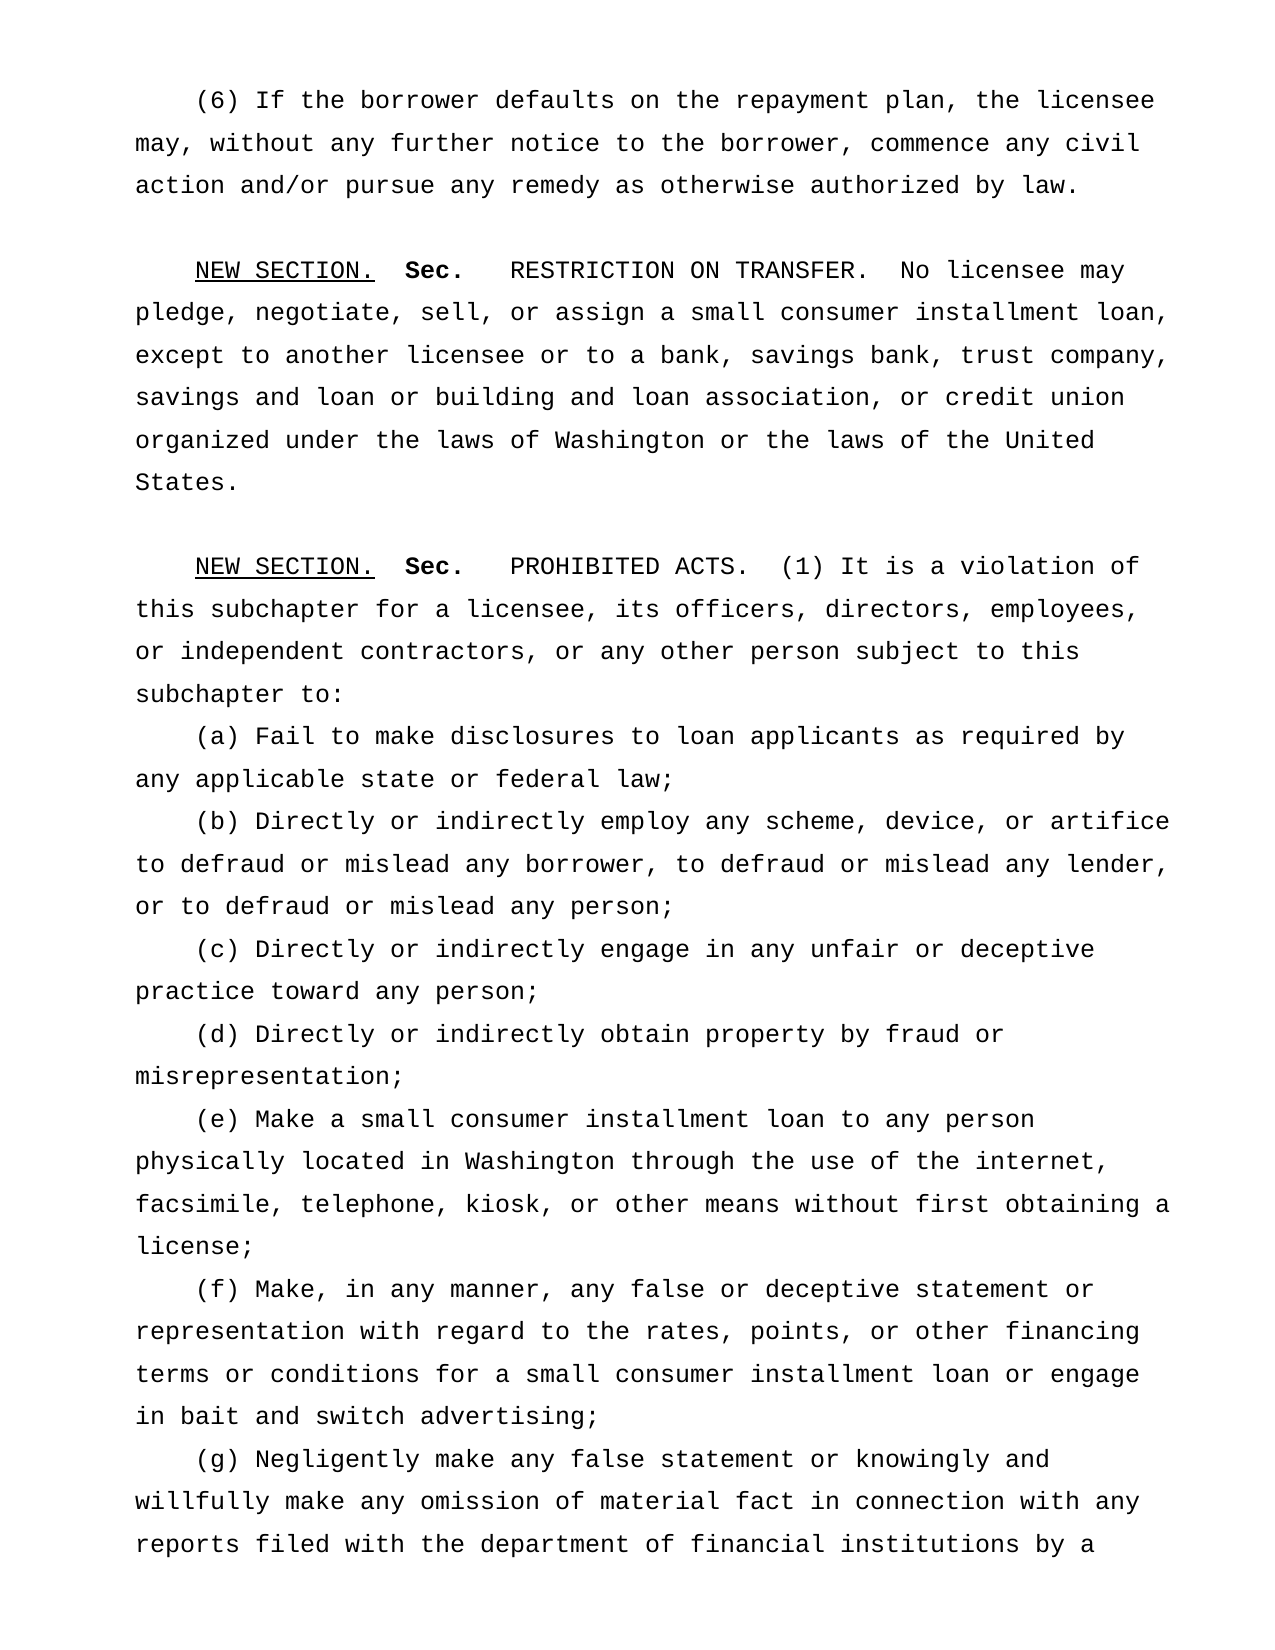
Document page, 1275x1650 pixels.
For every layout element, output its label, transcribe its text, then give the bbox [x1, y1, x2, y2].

text (d) Directly or indirectly obtain property by fraud or misrepresentation; [135, 1008, 1170, 1093]
text NEW SECTION. Sec. PROHIBITED ACTS. (1) It is a violation of this subchapter for a licensee, its officers, directors, employees, or independent contractors, or any other person subject to this subchapter to: [135, 541, 1170, 711]
text (f) Make, in any manner, any false or deceptive statement or representation with regard to the rates, points, or other financing terms or conditions for a small consumer installment loan or engage in bait and switch advertising; [135, 1263, 1170, 1433]
text (b) Directly or indirectly employ any scheme, device, or artifice to defraud or mislead any borrower, to defraud or mislead any lender, or to defraud or mislead any person; [135, 796, 1170, 923]
text (c) Directly or indirectly engage in any unfair or deceptive practice toward any person; [135, 923, 1170, 1008]
text NEW SECTION. Sec. RESTRICTION ON TRANSFER. No licensee may pledge, negotiate, sell, or assign a small consumer installment loan, except to another licensee or to a bank, savings bank, trust company, savings and loan or building and loan association, or credit union organized under the laws of Washington or the laws of the United States. [135, 244, 1170, 499]
text (a) Fail to make disclosures to loan applicants as required by any applicable state or federal law; [135, 711, 1170, 796]
text (6) If the borrower defaults on the repayment plan, the licensee may, without any further notice to the borrower, commence any civil action and/or pursue any remedy as otherwise authorized by law. [135, 75, 1170, 202]
text (e) Make a small consumer installment loan to any person physically located in Washington through the use of the internet, facsimile, telephone, kiosk, or other means without first obtaining a license; [135, 1093, 1170, 1263]
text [135, 1433, 1170, 1561]
